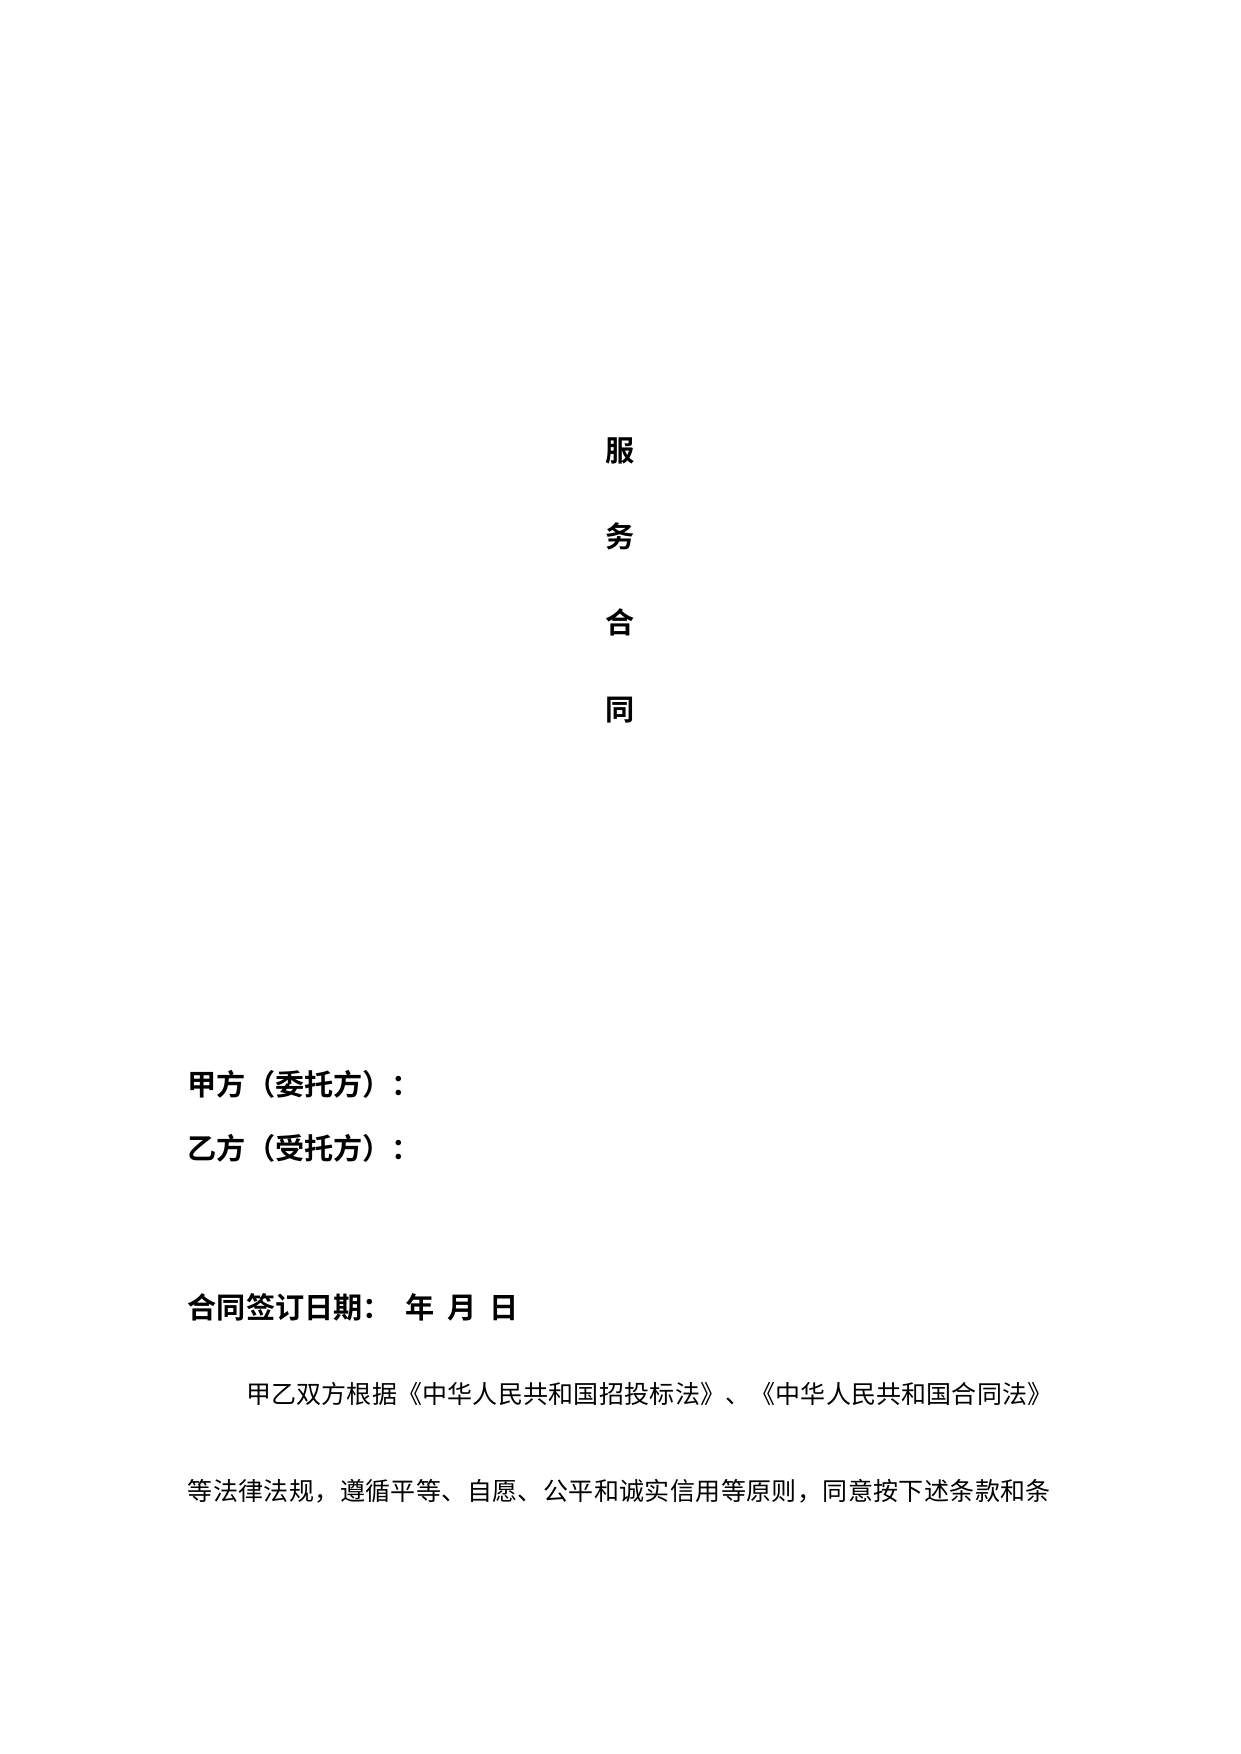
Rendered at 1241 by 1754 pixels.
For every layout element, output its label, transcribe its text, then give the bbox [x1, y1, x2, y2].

text 乙方（受托方）： [187, 1125, 1053, 1168]
text 合同签订日期： 年 月 日 [187, 1274, 1053, 1339]
text 甲方（委托方）： [187, 1062, 1053, 1104]
text 服 [187, 416, 1053, 481]
text 合 [187, 589, 1053, 654]
text 务 [187, 502, 1053, 567]
text 同 [187, 675, 1053, 740]
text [187, 1360, 1053, 1522]
